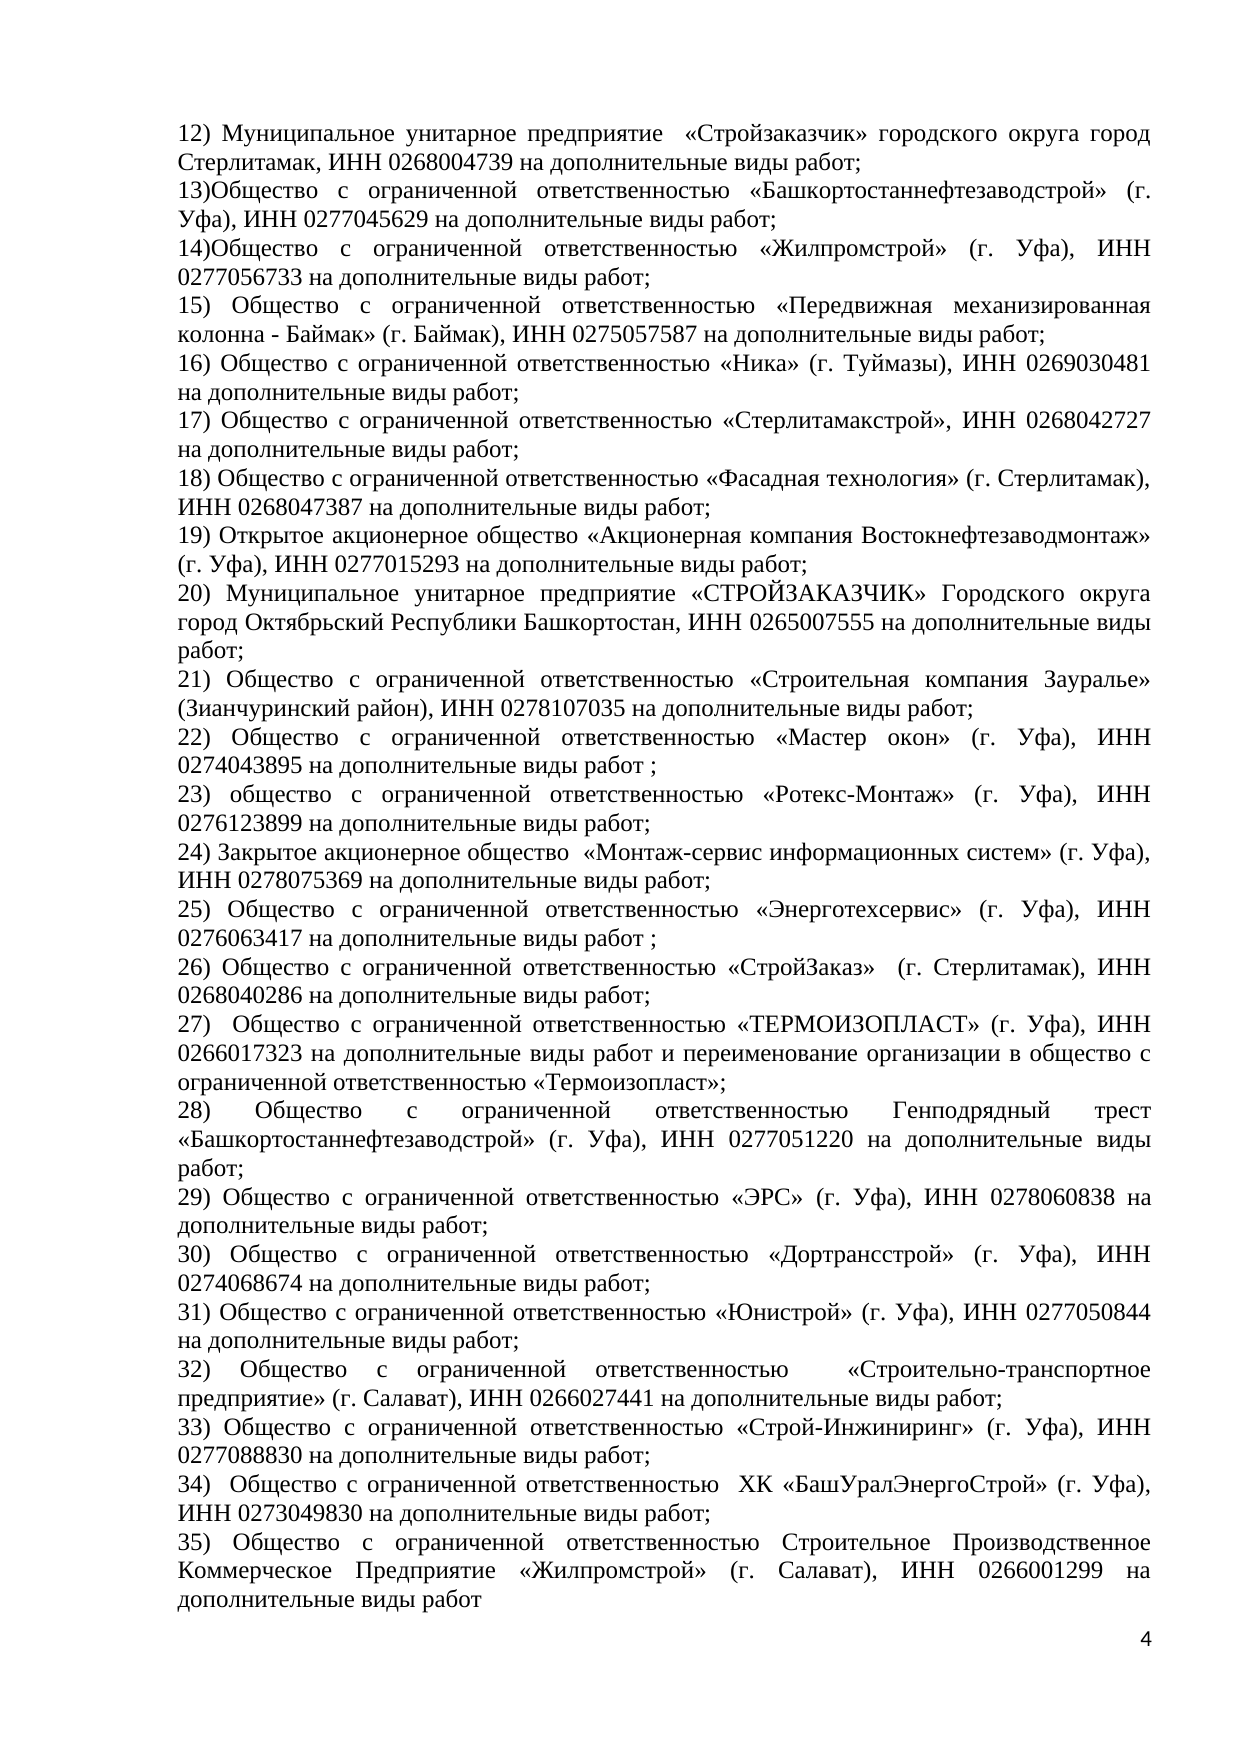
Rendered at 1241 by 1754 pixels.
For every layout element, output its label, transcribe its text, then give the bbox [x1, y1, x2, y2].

text 14)Общество с ограниченной ответственностью «Жилпромстрой» (г. Уфа), ИНН 0277056733 на дополнительные виды работ; [177, 233, 1152, 291]
text 12) Муниципальное унитарное предприятие «Стройзаказчик» городского округа город Стерлитамак, ИНН 0268004739 на дополнительные виды работ; [177, 118, 1152, 176]
text 20) Муниципальное унитарное предприятие «СТРОЙЗАКАЗЧИК» Городского округа город Октябрьский Республики Башкортостан, ИНН 0265007555 на дополнительные виды работ; [177, 578, 1152, 664]
text 16) Общество с ограниченной ответственностью «Ника» (г. Туймазы), ИНН 0269030481 на дополнительные виды работ; [177, 348, 1152, 406]
text 28) Общество с ограниченной ответственностью Генподрядный трест «Башкортостаннефтезаводстрой» (г. Уфа), ИНН 0277051220 на дополнительные виды работ; [177, 1096, 1152, 1182]
text 18) Общество с ограниченной ответственностью «Фасадная технология» (г. Стерлитамак), ИНН 0268047387 на дополнительные виды работ; [177, 463, 1152, 521]
text 13)Общество с ограниченной ответственностью «Башкортостаннефтезаводстрой» (г. Уфа), ИНН 0277045629 на дополнительные виды работ; [177, 176, 1152, 233]
text 23) общество с ограниченной ответственностью «Ротекс-Монтаж» (г. Уфа), ИНН 0276123899 на дополнительные виды работ; [177, 779, 1152, 837]
text 32) Общество с ограниченной ответственностью «Строительно-транспортное предприятие» (г. Салават), ИНН 0266027441 на дополнительные виды работ; [177, 1354, 1152, 1412]
text 35) Общество с ограниченной ответственностью Строительное Производственное Коммерческое Предприятие «Жилпромстрой» (г. Салават), ИНН 0266001299 на дополнительные виды работ [177, 1527, 1152, 1613]
text 25) Общество с ограниченной ответственностью «Энерготехсервис» (г. Уфа), ИНН 0276063417 на дополнительные виды работ ; [177, 894, 1152, 952]
text 15) Общество с ограниченной ответственностью «Передвижная механизированная колонна - Баймак» (г. Баймак), ИНН 0275057587 на дополнительные виды работ; [177, 291, 1152, 348]
text 24) Закрытое акционерное общество «Монтаж-сервис информационных систем» (г. Уфа), ИНН 0278075369 на дополнительные виды работ; [177, 837, 1152, 894]
text 17) Общество с ограниченной ответственностью «Стерлитамакстрой», ИНН 0268042727 на дополнительные виды работ; [177, 406, 1152, 463]
text 31) Общество с ограниченной ответственностью «Юнистрой» (г. Уфа), ИНН 0277050844 на дополнительные виды работ; [177, 1297, 1152, 1354]
text 27) Общество с ограниченной ответственностью «ТЕРМОИЗОПЛАСТ» (г. Уфа), ИНН 0266017323 на дополнительные виды работ и переименование организации в общество с ограниченной ответственностью «Термоизопласт»; [177, 1009, 1152, 1096]
text 19) Открытое акционерное общество «Акционерная компания Востокнефтезаводмонтаж» (г. Уфа), ИНН 0277015293 на дополнительные виды работ; [177, 521, 1152, 578]
text 29) Общество с ограниченной ответственностью «ЭРС» (г. Уфа), ИНН 0278060838 на дополнительные виды работ; [177, 1182, 1152, 1239]
text 22) Общество с ограниченной ответственностью «Мастер окон» (г. Уфа), ИНН 0274043895 на дополнительные виды работ ; [177, 722, 1152, 779]
text 21) Общество с ограниченной ответственностью «Строительная компания Зауралье» (Зианчуринский район), ИНН 0278107035 на дополнительные виды работ; [177, 664, 1152, 722]
text 26) Общество с ограниченной ответственностью «СтройЗаказ» (г. Стерлитамак), ИНН 0268040286 на дополнительные виды работ; [177, 952, 1152, 1009]
text 33) Общество с ограниченной ответственностью «Строй-Инжиниринг» (г. Уфа), ИНН 0277088830 на дополнительные виды работ; [177, 1412, 1152, 1469]
text 30) Общество с ограниченной ответственностью «Дортрансстрой» (г. Уфа), ИНН 0274068674 на дополнительные виды работ; [177, 1239, 1152, 1297]
text 34) Общество с ограниченной ответственностью ХК «БашУралЭнергоСтрой» (г. Уфа), ИНН 0273049830 на дополнительные виды работ; [177, 1469, 1152, 1527]
